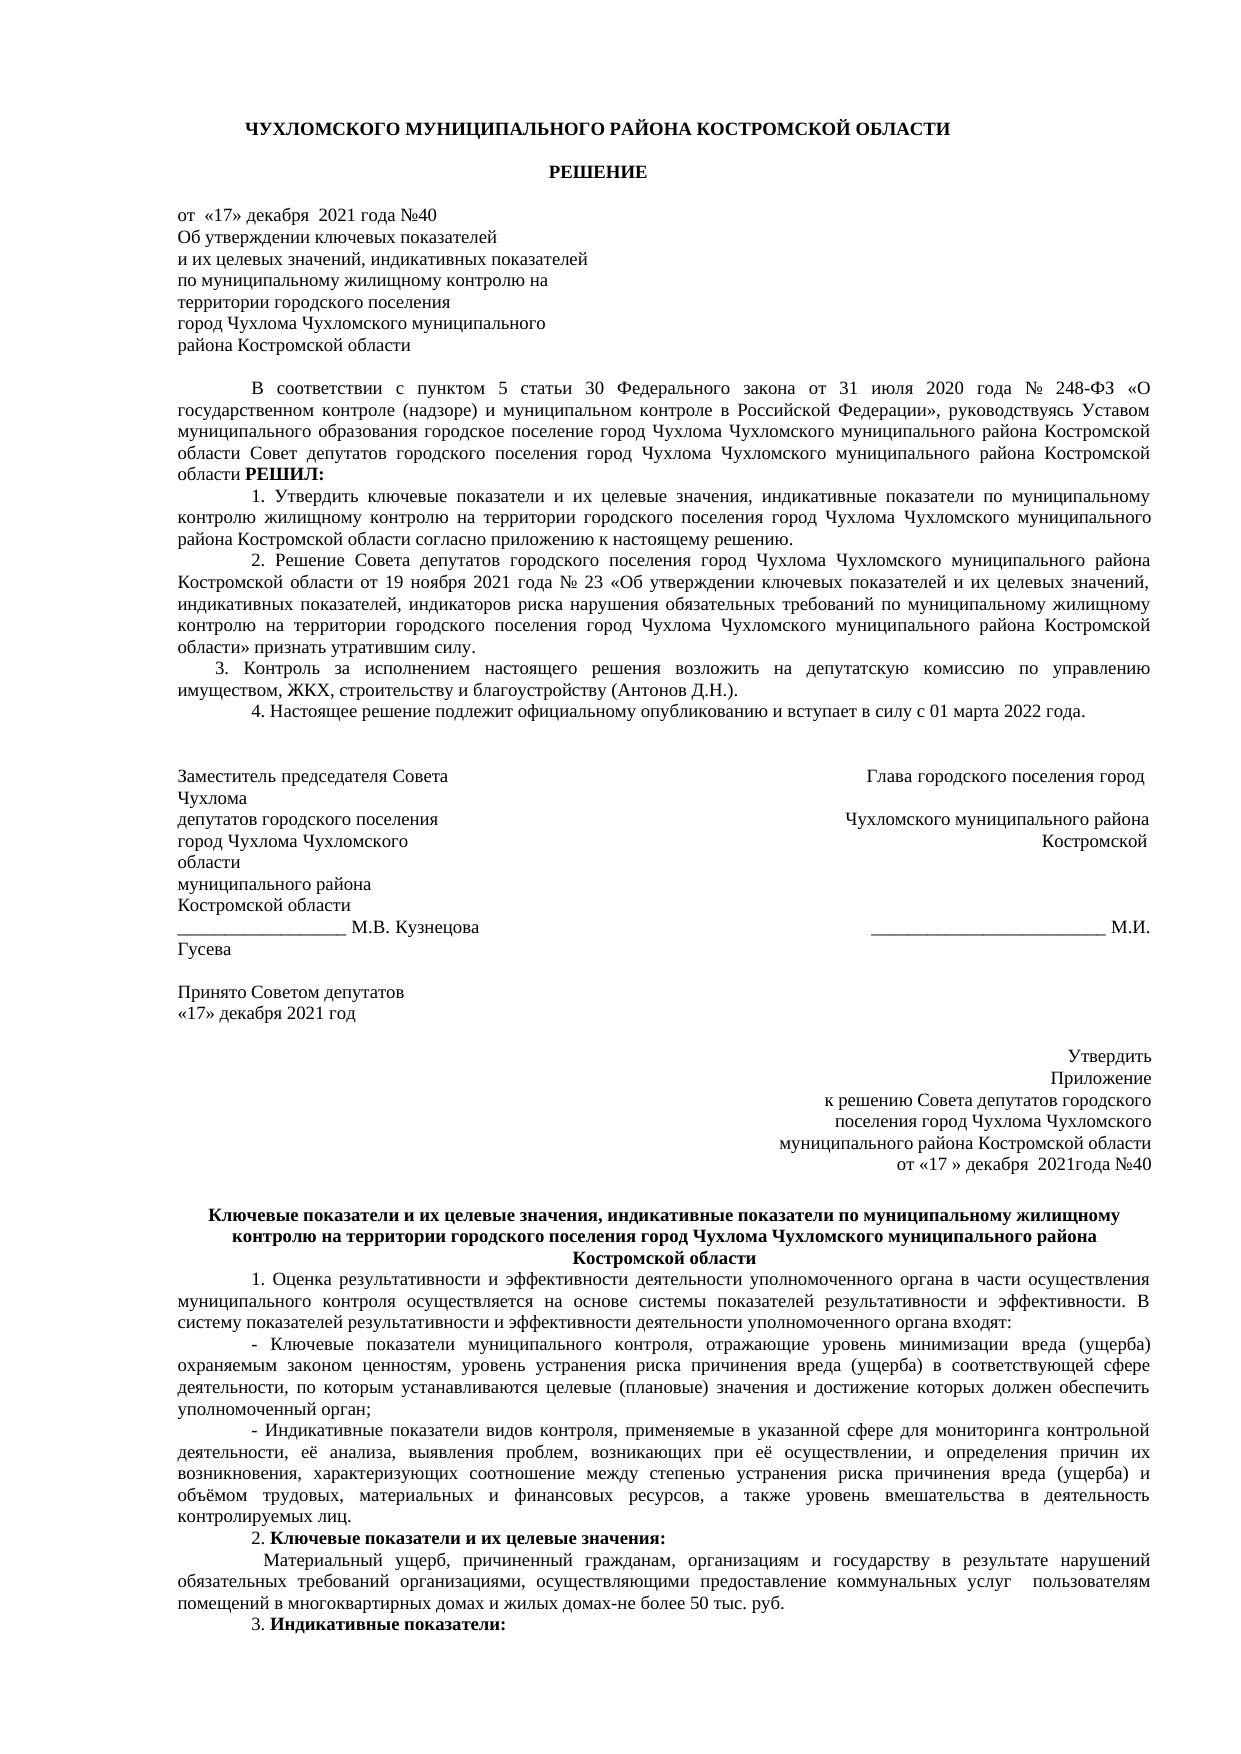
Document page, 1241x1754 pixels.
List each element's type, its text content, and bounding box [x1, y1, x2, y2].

text 4. Настоящее решение подлежит официальному опубликованию и вступает в силу с 01 марта 2022 года. [177, 700, 1152, 722]
text В соответствии с пунктом 5 статьи 30 Федерального закона от 31 июля 2020 года № 248-ФЗ «О государственном контроле (надзоре) и муниципальном контроле в Российской Федерации», руководствуясь Уставом муниципального образования городское поселение город Чухлома Чухломского муниципального района Костромской области Совет депутатов городского поселения город Чухлома Чухломского муниципального района Костромской области РЕШИЛ: [177, 377, 1152, 485]
text 2. Решение Совета депутатов городского поселения город Чухлома Чухломского муниципального района Костромской области от 19 ноября 2021 года № 23 «Об утверждении ключевых показателей и их целевых значений, индикативных показателей, индикаторов риска нарушения обязательных требований по муниципальному жилищному контролю на территории городского поселения город Чухлома Чухломского муниципального района Костромской области» признать утратившим силу. [177, 549, 1152, 657]
text город Чухлома Чухломского муниципального [177, 312, 1152, 334]
text - Индикативные показатели видов контроля, применяемые в указанной сфере для мониторинга контрольной деятельности, её анализа, выявления проблем, возникающих при её осуществлении, и определения причин их возникновения, характеризующих соотношение между степенью устранения риска причинения вреда (ущерба) и объёмом трудовых, материальных и финансовых ресурсов, а также уровень вмешательства в деятельность контролируемых лиц. [177, 1419, 1152, 1527]
text 3. Индикативные показатели: [177, 1613, 1152, 1635]
text района Костромской области [177, 334, 1152, 355]
title 3. Контроль за исполнением настоящего решения возложить на депутатскую комиссию по управлению имуществом, ЖКХ, строительству и благоустройству (Антонов Д.Н.). [177, 657, 1152, 700]
text - Ключевые показатели муниципального контроля, отражающие уровень минимизации вреда (ущерба) охраняемым законом ценностям, уровень устранения риска причинения вреда (ущерба) в соответствующей сфере деятельности, по которым устанавливаются целевые (плановые) значения и достижение которых должен обеспечить уполномоченный орган; [177, 1333, 1152, 1419]
text Утвердить [777, 1045, 1152, 1067]
text муниципального района [177, 873, 1152, 894]
text территории городского поселения [177, 291, 1152, 312]
text депутатов городского поселения Чухломского муниципального района [177, 808, 1152, 830]
text от «17 » декабря 2021года №40 [776, 1153, 1152, 1175]
text город Чухлома Чухломского Костромской области [177, 830, 1152, 873]
text Приложение [777, 1067, 1152, 1088]
text 2. Ключевые показатели и их целевые значения: [177, 1527, 1152, 1548]
text __________________ М.В. Кузнецова _________________________ М.И. Гусева [177, 916, 1152, 959]
title РЕШЕНИЕ [44, 161, 1152, 183]
text 1. Утвердить ключевые показатели и их целевые значения, индикативные показатели по муниципальному контролю жилищному контролю на территории городского поселения город Чухлома Чухломского муниципального района Костромской области согласно приложению к настоящему решению. [177, 485, 1152, 549]
text к решению Совета депутатов городского поселения город Чухлома Чухломского муниципального района Костромской области [777, 1088, 1152, 1153]
text Об утверждении ключевых показателей [177, 226, 1152, 247]
text Принято Советом депутатов [177, 981, 1152, 1002]
text «17» декабря 2021 год [177, 1002, 1152, 1024]
text Материальный ущерб, причиненный гражданам, организациям и государству в результате нарушений обязательных требований организациями, осуществляющими предоставление коммунальных услуг пользователям помещений в многоквартирных домах и жилых домах-не более 50 тыс. руб. [177, 1548, 1152, 1613]
text 1. Оценка результативности и эффективности деятельности уполномоченного органа в части осуществления муниципального контроля осуществляется на основе системы показателей результативности и эффективности. В систему показателей результативности и эффективности деятельности уполномоченного органа входят: [177, 1268, 1152, 1333]
text Заместитель председателя Совета Глава городского поселения город Чухлома [177, 765, 1152, 808]
text Костромской области [177, 894, 1152, 916]
text Ключевые показатели и их целевые значения, индикативные показатели по муниципальному жилищному контролю на территории городского поселения город Чухлома Чухломского муниципального района Костромской области [177, 1203, 1152, 1268]
title ЧУХЛОМСКОГО МУНИЦИПАЛЬНОГО РАЙОНА КОСТРОМСКОЙ ОБЛАСТИ [44, 118, 1152, 140]
text от «17» декабря 2021 года №40 [177, 204, 1152, 226]
text по муниципальному жилищному контролю на [177, 269, 1152, 291]
text и их целевых значений, индикативных показателей [177, 247, 1152, 269]
